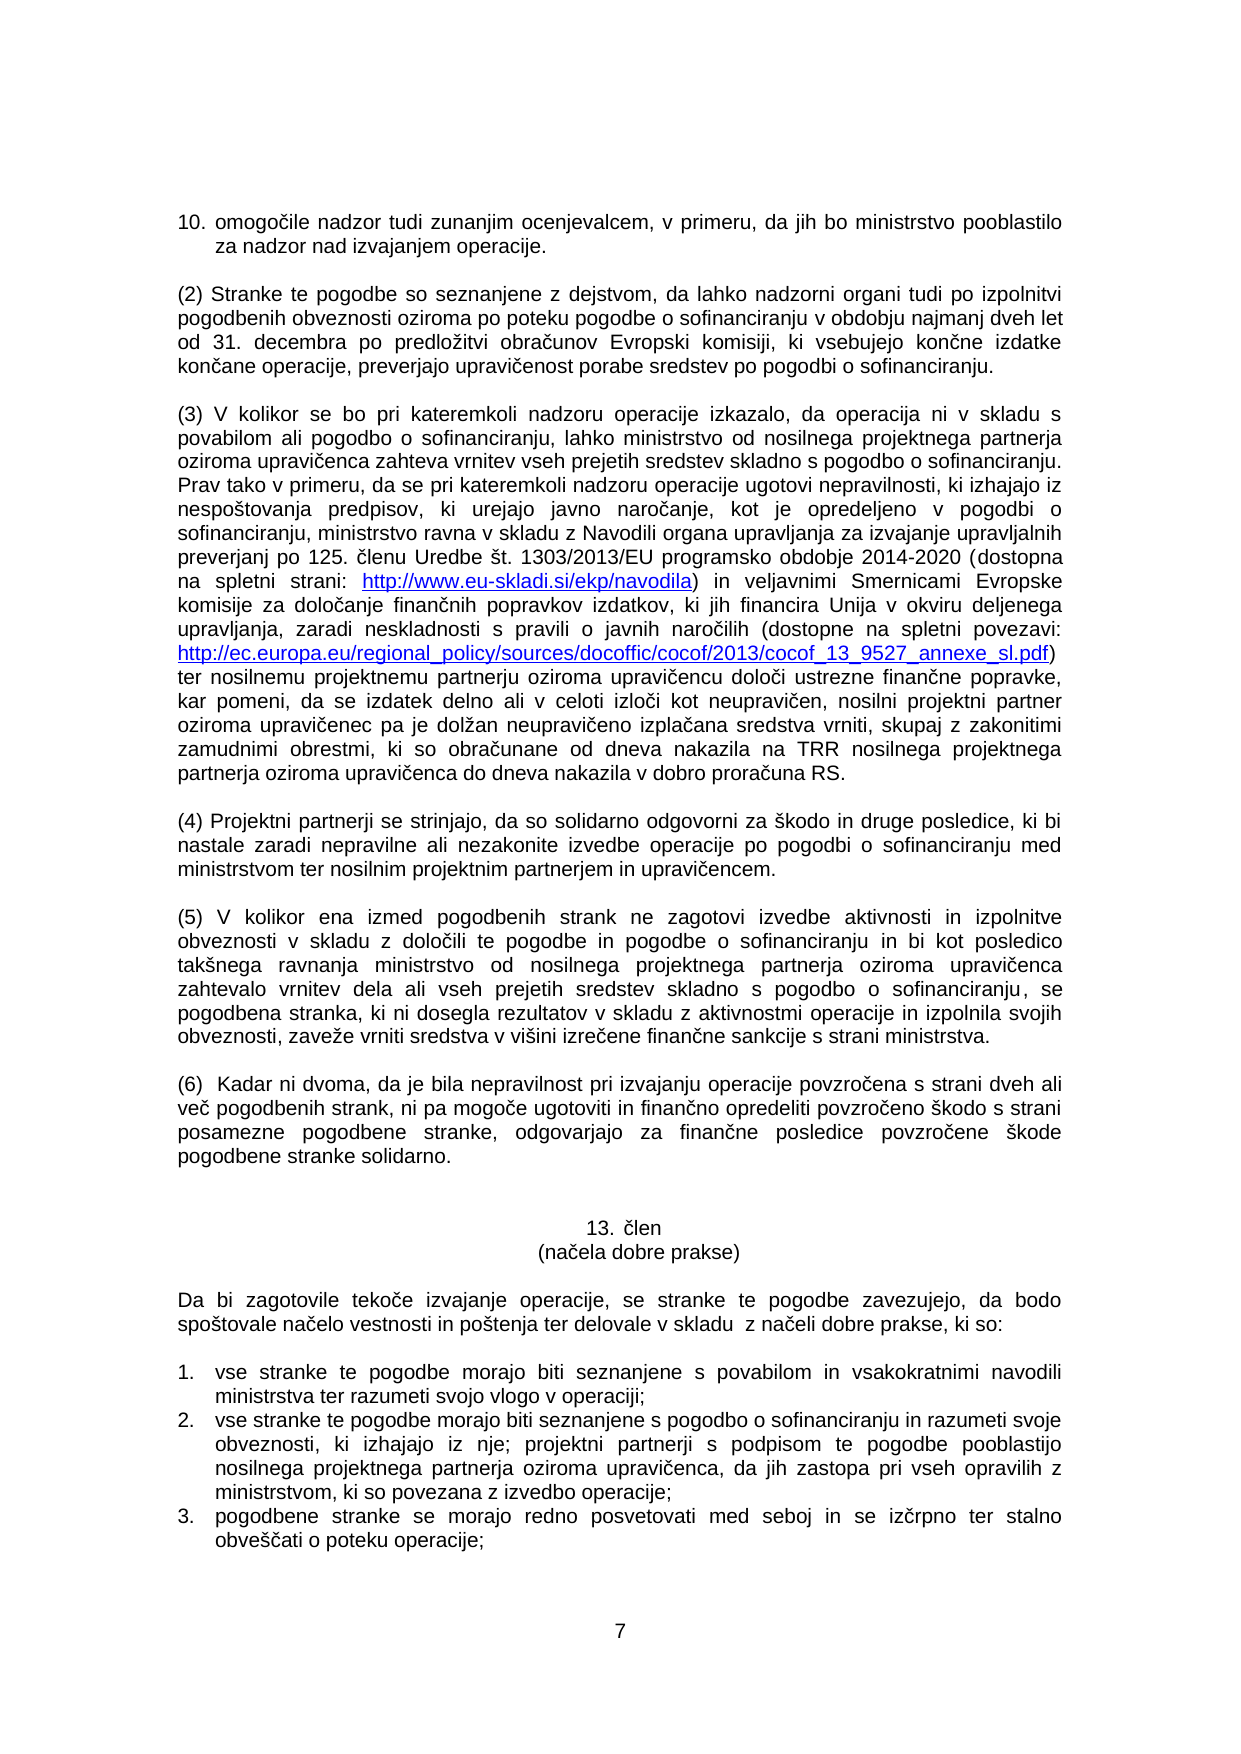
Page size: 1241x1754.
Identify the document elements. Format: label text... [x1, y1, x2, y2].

text Da bi zagotovile tekoče izvajanje operacije, se stranke te pogodbe zavezujejo, da bodo spoštovale načelo vestnosti in poštenja ter delovale v skladu z načeli dobre prakse, ki so: [177, 1288, 1063, 1336]
text (4) Projektni partnerji se strinjajo, da so solidarno odgovorni za škodo in druge posledice, ki bi nastale zaradi nepravilne ali nezakonite izvedbe operacije po pogodbi o sofinanciranju med ministrstvom ter nosilnim projektnim partnerjem in upravičencem. [177, 809, 1063, 881]
list pogodbene stranke se morajo redno posvetovati med seboj in se izčrpno ter stalno obveščati o poteku operacije; [177, 1503, 1063, 1551]
list vse stranke te pogodbe morajo biti seznanjene s pogodbo o sofinanciranju in razumeti svoje obveznosti, ki izhajajo iz nje; projektni partnerji s podpisom te pogodbe pooblastijo nosilnega projektnega partnerja oziroma upravičenca, da jih zastopa pri vseh opravilih z ministrstvom, ki so povezana z izvedbo operacije; [177, 1408, 1063, 1503]
text (2) Stranke te pogodbe so seznanjene z dejstvom, da lahko nadzorni organi tudi po izpolnitvi pogodbenih obveznosti oziroma po poteku pogodbe o sofinanciranju v obdobju najmanj dveh let od 31. decembra po predložitvi obračunov Evropski komisiji, ki vsebujejo končne izdatke končane operacije, preverjajo upravičenost porabe sredstev po pogodbi o sofinanciranju. [177, 282, 1063, 377]
list omogočile nadzor tudi zunanjim ocenjevalcem, v primeru, da jih bo ministrstvo pooblastilo za nadzor nad izvajanjem operacije. [177, 210, 1063, 258]
text (3) V kolikor se bo pri kateremkoli nadzoru operacije izkazalo, da operacija ni v skladu s povabilom ali pogodbo o sofinanciranju, lahko ministrstvo od nosilnega projektnega partnerja oziroma upravičenca zahteva vrnitev vseh prejetih sredstev skladno s pogodbo o sofinanciranju. Prav tako v primeru, da se pri kateremkoli nadzoru operacije ugotovi nepravilnosti, ki izhajajo iz nespoštovanja predpisov, ki urejajo javno naročanje, kot je opredeljeno v pogodbi o sofinanciranju, ministrstvo ravna v skladu z Navodili organa upravljanja za izvajanje upravljalnih preverjanj po 125. členu Uredbe št. 1303/2013/EU programsko obdobje 2014-2020 (dostopna na spletni strani: http://www.eu-skladi.si/ekp/navodila) in veljavnimi Smernicami Evropske komisije za določanje finančnih popravkov izdatkov, ki jih financira Unija v okviru deljenega upravljanja, zaradi neskladnosti s pravili o javnih naročilih (dostopne na spletni povezavi: http://ec.europa.eu/regional_policy/sources/docoffic/cocof/2013/cocof_13_9527_annexe_sl.pdf) ter nosilnemu projektnemu partnerju oziroma upravičencu določi ustrezne finančne popravke, kar pomeni, da se izdatek delno ali v celoti izloči kot neupravičen, nosilni projektni partner oziroma upravičenec pa je dolžan neupravičeno izplačana sredstva vrniti, skupaj z zakonitimi zamudnimi obrestmi, ki so obračunane od dneva nakazila na TRR nosilnega projektnega partnerja oziroma upravičenca do dneva nakazila v dobro proračuna RS. [177, 401, 1063, 785]
list člen [184, 1216, 1063, 1240]
text (6) Kadar ni dvoma, da je bila nepravilnost pri izvajanju operacije povzročena s strani dveh ali več pogodbenih strank, ni pa mogoče ugotoviti in finančno opredeliti povzročeno škodo s strani posamezne pogodbene stranke, odgovarjajo za finančne posledice povzročene škode pogodbene stranke solidarno. [177, 1072, 1063, 1168]
text (5) V kolikor ena izmed pogodbenih strank ne zagotovi izvedbe aktivnosti in izpolnitve obveznosti v skladu z določili te pogodbe in pogodbe o sofinanciranju in bi kot posledico takšnega ravnanja ministrstvo od nosilnega projektnega partnerja oziroma upravičenca zahtevalo vrnitev dela ali vseh prejetih sredstev skladno s pogodbo o sofinanciranju, se pogodbena stranka, ki ni dosegla rezultatov v skladu z aktivnostmi operacije in izpolnila svojih obveznosti, zaveže vrniti sredstva v višini izrečene finančne sankcije s strani ministrstva. [177, 904, 1063, 1048]
list vse stranke te pogodbe morajo biti seznanjene s povabilom in vsakokratnimi navodili ministrstva ter razumeti svojo vlogo v operaciji; [177, 1360, 1063, 1408]
text (načela dobre prakse) [215, 1240, 1063, 1264]
